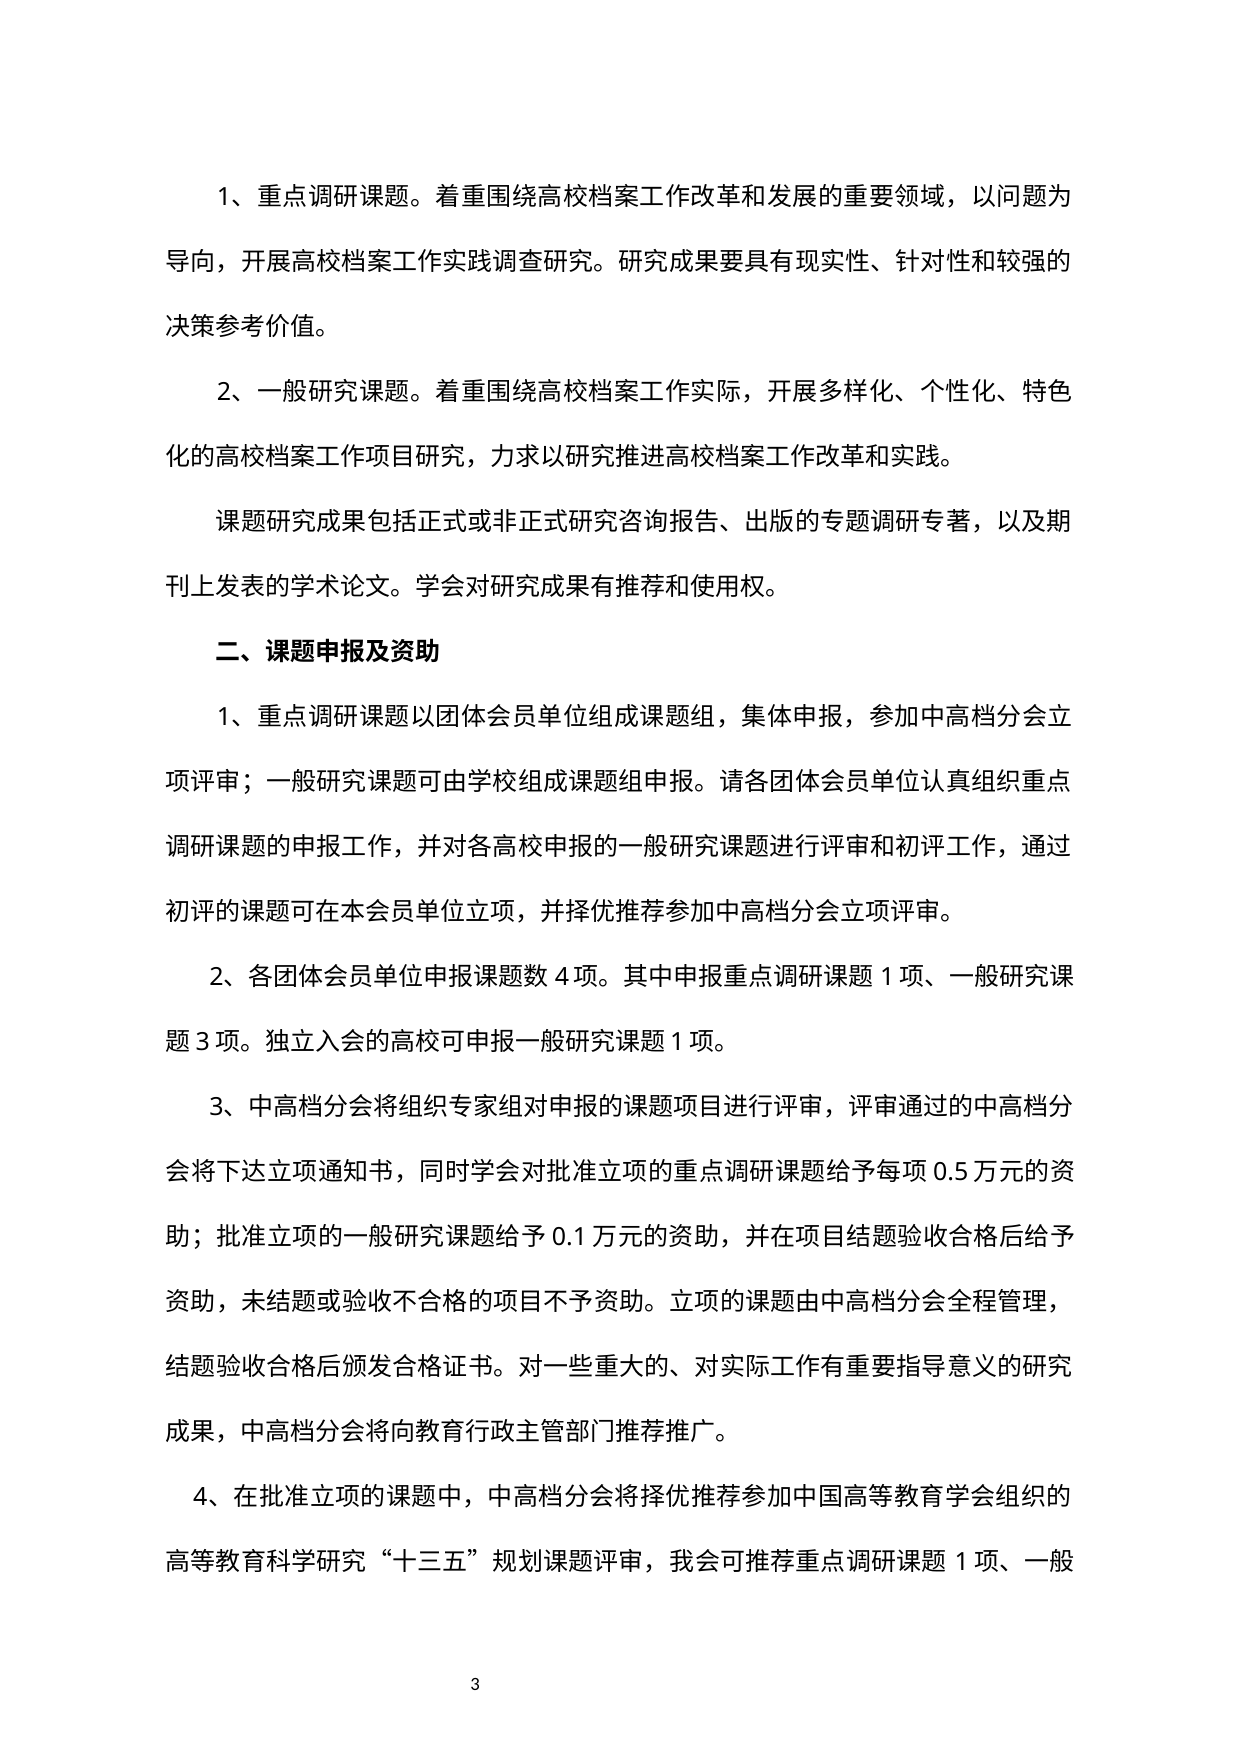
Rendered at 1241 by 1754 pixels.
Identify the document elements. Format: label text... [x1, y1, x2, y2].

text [165, 1072, 1075, 1592]
text 2、各团体会员单位申报课题数4项。其中申报重点调研课题1项、一般研究课题3项。独立入会的高校可申报一般研究课题1项。 [165, 942, 1075, 1072]
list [165, 162, 1075, 942]
